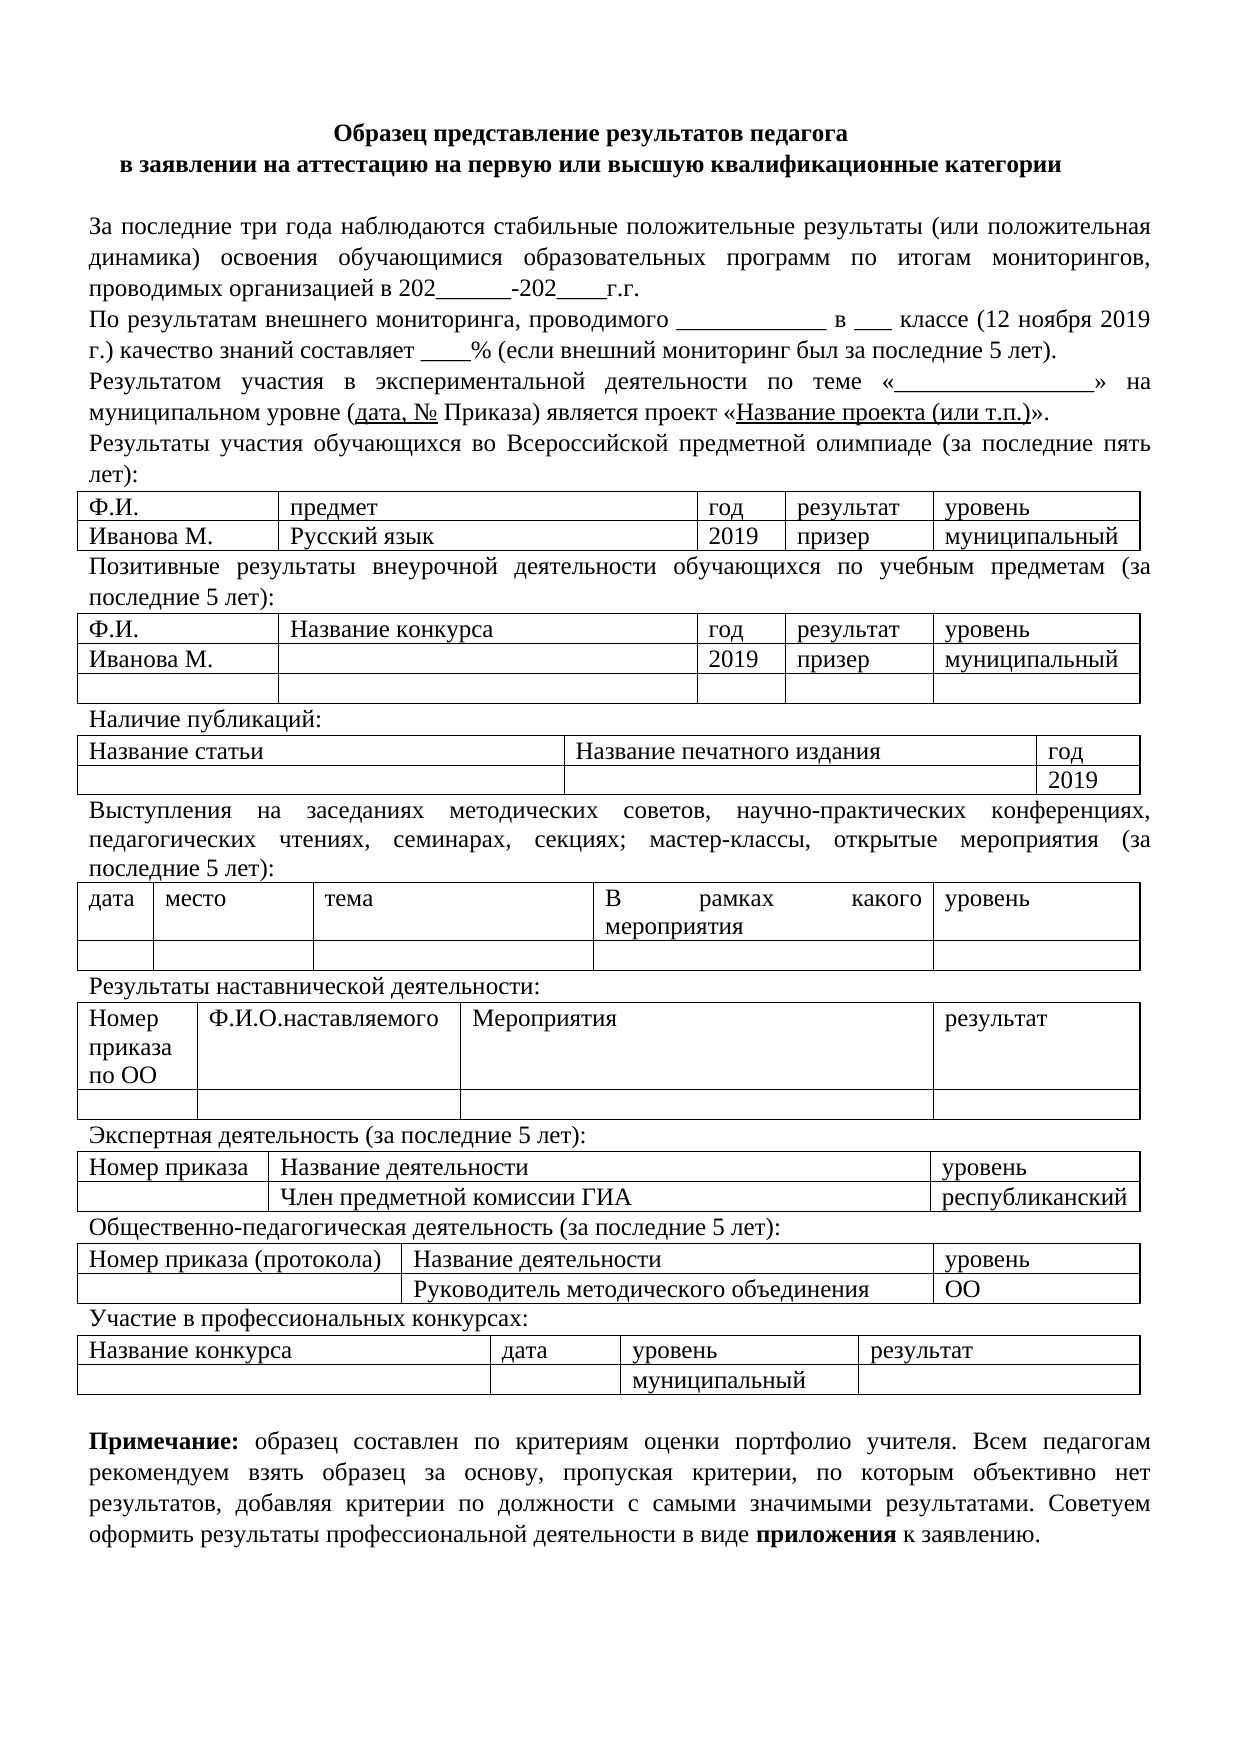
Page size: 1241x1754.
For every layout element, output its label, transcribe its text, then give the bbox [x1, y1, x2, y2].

table_header результат [786, 492, 933, 520]
text в заявлении на аттестацию на первую или высшую квалификационные категории [29, 149, 1152, 178]
table_header тема [314, 883, 593, 940]
table_cell [594, 941, 933, 970]
text Участие в профессиональных конкурсах: [89, 1303, 1152, 1332]
table_header результат [859, 1336, 1139, 1364]
table_cell 2019 [1037, 766, 1139, 794]
table_header уровень [934, 883, 1139, 940]
table_cell 2019 [698, 521, 785, 550]
table_cell [198, 1090, 460, 1119]
table_cell Иванова М. [78, 644, 278, 673]
table_cell 2019 [698, 644, 785, 673]
table_header уровень [934, 1244, 1139, 1273]
table_cell [78, 674, 278, 703]
table_header Ф.И. [78, 492, 278, 520]
table_cell Иванова М. [78, 521, 278, 550]
text Общественно-педагогическая деятельность (за последние 5 лет): [89, 1212, 1152, 1241]
table_cell [698, 674, 785, 703]
table_header уровень [621, 1336, 858, 1364]
table_cell [934, 674, 1139, 703]
table_header Название статьи [78, 736, 564, 764]
table_header уровень [931, 1152, 1139, 1181]
table_cell [78, 941, 153, 970]
table_cell [314, 941, 593, 970]
table_cell Член предметной комиссии ГИА [269, 1182, 930, 1211]
table_cell Русский язык [279, 521, 697, 550]
table_header Номер приказа (протокола) [78, 1244, 401, 1273]
table_cell [461, 1090, 933, 1119]
table_header Ф.И. [78, 614, 278, 643]
table_header год [1037, 736, 1139, 764]
table_header Мероприятия [461, 1003, 933, 1089]
text Наличие публикаций: [89, 704, 1152, 732]
table_header Номер приказа по ОО [78, 1003, 197, 1089]
text Результаты участия обучающихся во Всероссийской предметной олимпиаде (за последние пять лет): [89, 428, 1152, 488]
table_header дата [491, 1336, 620, 1364]
table_cell республиканский [931, 1182, 1139, 1211]
table_cell [934, 941, 1139, 970]
table_cell Руководитель методического объединения [402, 1274, 933, 1302]
table_header Название конкурса [78, 1336, 490, 1364]
table_cell [565, 766, 1036, 794]
text По результатам внешнего мониторинга, проводимого ____________ в ___ классе (12 ноября 2019 г.) качество знаний составляет ____% (если внешний мониторинг был за последние 5 лет). [89, 304, 1152, 364]
table_cell муниципальный [934, 644, 1139, 673]
table_header Ф.И.О.наставляемого [198, 1003, 460, 1089]
text Образец представление результатов педагога [29, 118, 1152, 147]
table_cell [78, 1090, 197, 1119]
table_header В рамках какого мероприятия [594, 883, 933, 940]
table_header год [698, 614, 785, 643]
table_header дата [78, 883, 153, 940]
table_header Название деятельности [269, 1152, 930, 1181]
table_header Название печатного издания [565, 736, 1036, 764]
table_cell [279, 644, 697, 673]
table_cell [78, 766, 564, 794]
text Результаты наставнической деятельности: [89, 971, 1152, 1000]
table_cell [154, 941, 313, 970]
table_header Номер приказа [78, 1152, 268, 1181]
text Позитивные результаты внеурочной деятельности обучающихся по учебным предметам (за последние 5 лет): [89, 551, 1152, 611]
table_header результат [786, 614, 933, 643]
text Примечание: образец составлен по критериям оценки портфолио учителя. Всем педагогам рекомендуем взять образец за основу, пропуская критерии, по которым объективно нет результатов, добавляя критерии по должности с самыми значимыми результатами. Советуем оформить результаты профессиональной деятельности в виде приложения к заявлению. [89, 1426, 1152, 1548]
text Экспертная деятельность (за последние 5 лет): [89, 1120, 1152, 1149]
text Выступления на заседаниях методических советов, научно-практических конференциях, педагогических чтениях, семинарах, секциях; мастер-классы, открытые мероприятия (за последние 5 лет): [89, 795, 1152, 882]
table_cell муниципальный [934, 521, 1139, 550]
table_header Название конкурса [279, 614, 697, 643]
table_header место [154, 883, 313, 940]
table_cell призер [786, 644, 933, 673]
table_header уровень [934, 614, 1139, 643]
table_cell [934, 1090, 1139, 1119]
table_cell муниципальный [621, 1365, 858, 1394]
table_header Название деятельности [402, 1244, 933, 1273]
table_cell [279, 674, 697, 703]
table_cell [78, 1182, 268, 1211]
table_cell [786, 674, 933, 703]
table_cell [78, 1365, 490, 1394]
table_header год [698, 492, 785, 520]
table_header уровень [934, 492, 1139, 520]
table_cell [491, 1365, 620, 1394]
table_cell [859, 1365, 1139, 1394]
table_header результат [934, 1003, 1139, 1089]
text За последние три года наблюдаются стабильные положительные результаты (или положительная динамика) освоения обучающимися образовательных программ по итогам мониторингов, проводимых организацией в 202______-202____г.г. [89, 211, 1152, 302]
table_cell [78, 1274, 401, 1302]
text Результатом участия в экспериментальной деятельности по теме «________________» на муниципальном уровне (дата, № Приказа) является проект «Название проекта (или т.п.)». [89, 366, 1152, 426]
table_header предмет [279, 492, 697, 520]
table_cell призер [786, 521, 933, 550]
table_cell ОО [934, 1274, 1139, 1302]
